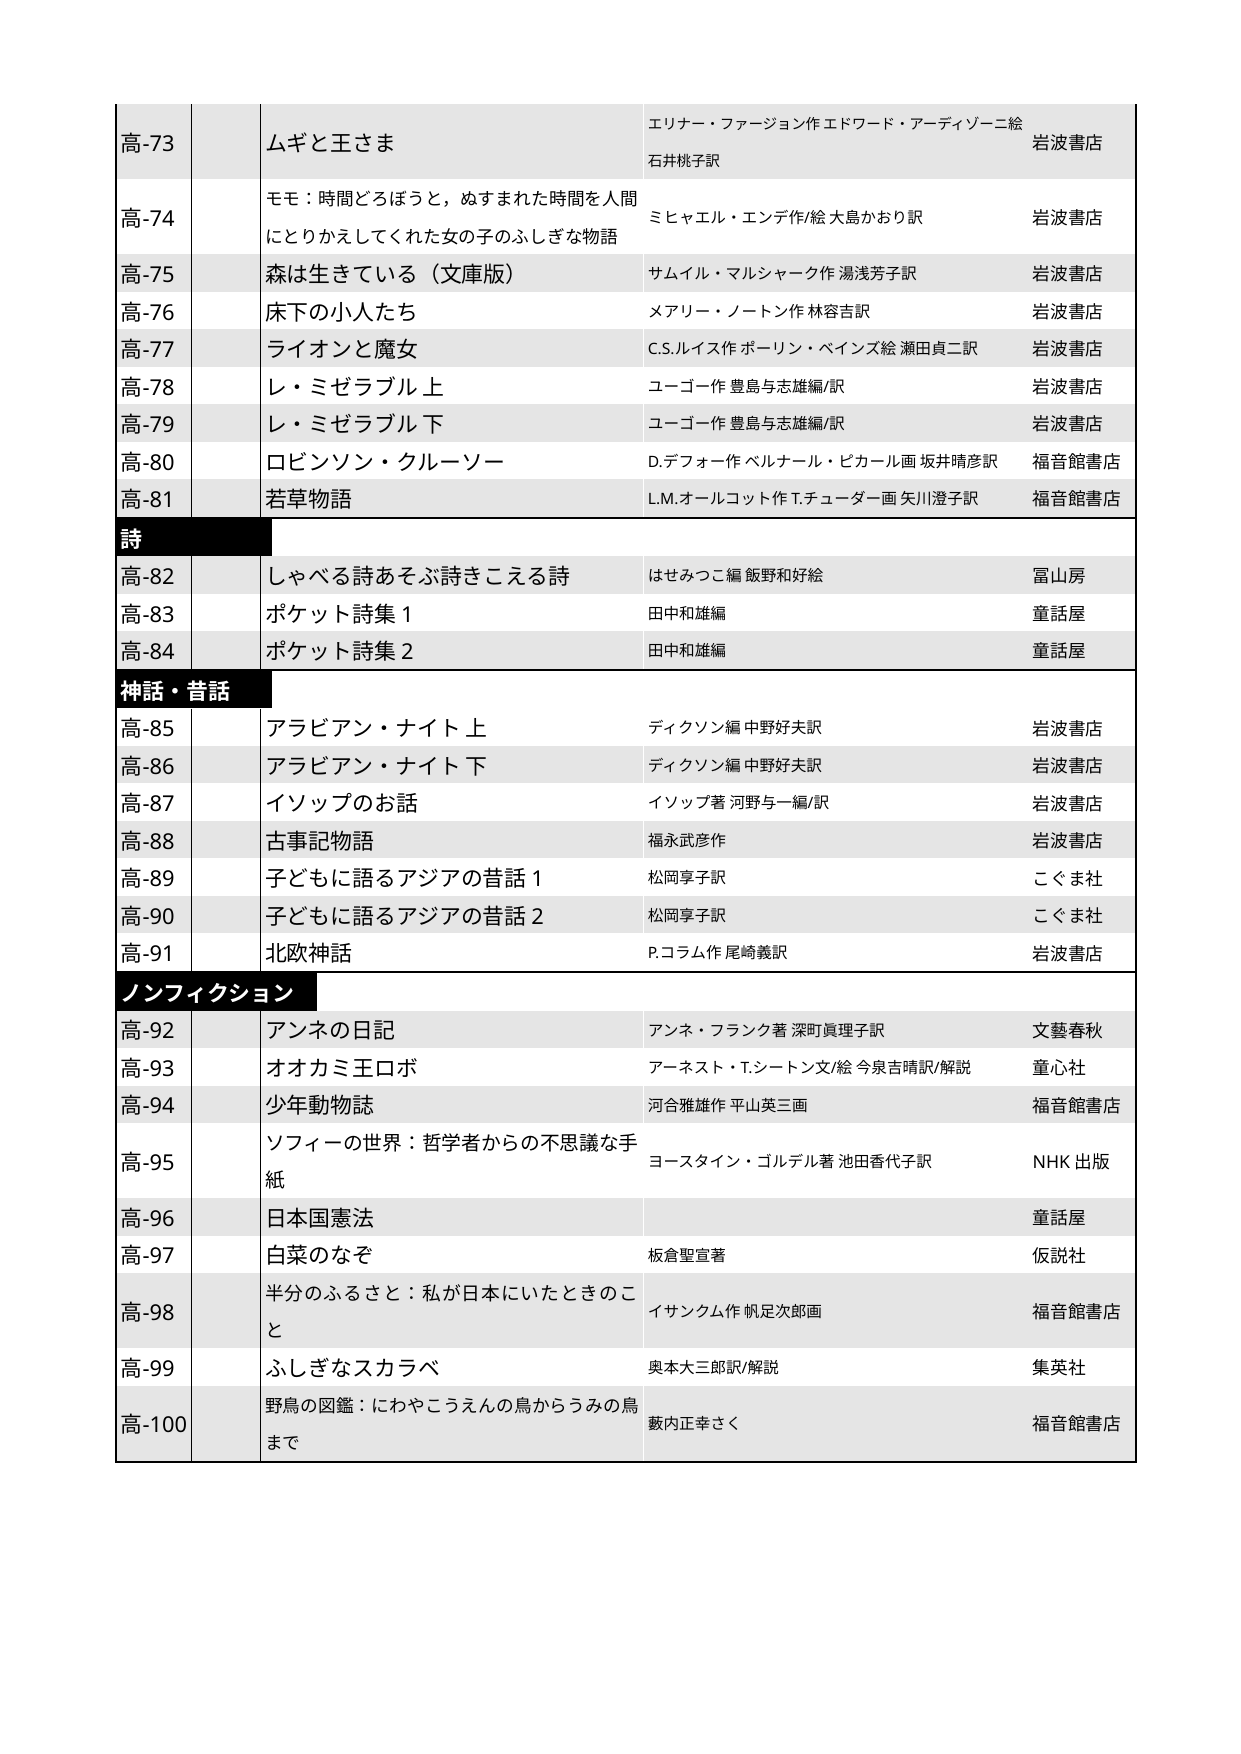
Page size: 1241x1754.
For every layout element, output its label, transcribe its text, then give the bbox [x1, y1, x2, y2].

table_cell 高-88 [117, 821, 191, 858]
table_cell レ・ミゼラブル 下 [261, 404, 643, 442]
table_cell アンネの日記 [261, 1011, 643, 1048]
table_cell 岩波書店 [1028, 784, 1135, 821]
table_cell 岩波書店 [1028, 367, 1135, 404]
table_cell [192, 104, 260, 179]
table_cell [192, 1273, 260, 1348]
table_cell 高-99 [117, 1348, 191, 1386]
table_cell 河合雅雄作 平山英三画 [644, 1086, 1028, 1123]
table_cell 福永武彦作 [644, 821, 1028, 858]
table_cell 岩波書店 [1028, 104, 1135, 179]
table_cell [192, 784, 260, 821]
table_cell ノンフィクション [117, 973, 317, 1011]
table_cell 高-74 [117, 179, 191, 254]
table_cell 半分のふるさと：私が日本にいたときのこと [261, 1273, 643, 1348]
table_cell [192, 1048, 260, 1086]
table_cell ポケット詩集 1 [261, 594, 643, 631]
table_cell 松岡享子訳 [644, 859, 1028, 896]
table_cell 岩波書店 [1028, 179, 1135, 254]
table_cell 高-79 [117, 404, 191, 442]
table_cell レ・ミゼラブル 上 [261, 367, 643, 404]
table_cell 高-86 [117, 746, 191, 783]
table_cell 童話屋 [1028, 1198, 1135, 1236]
table_cell [192, 859, 260, 896]
table_cell 童話屋 [1028, 594, 1135, 631]
table_cell NHK 出版 [1028, 1123, 1135, 1198]
table_cell [192, 934, 260, 971]
table_cell [192, 1348, 260, 1386]
table_cell 高-95 [117, 1123, 191, 1198]
table_cell 福音館書店 [1028, 442, 1135, 479]
table_cell [192, 404, 260, 442]
table_cell 田中和雄編 [644, 594, 1028, 631]
table_cell はせみつこ編 飯野和好絵 [644, 556, 1028, 594]
table_cell アンネ・フランク著 深町眞理子訳 [644, 1011, 1028, 1048]
table_cell 神話・昔話 [117, 671, 272, 708]
table_cell [192, 1386, 260, 1461]
table_cell 高-96 [117, 1198, 191, 1236]
table_cell 文藝春秋 [1028, 1011, 1135, 1048]
table_cell P.コラム作 尾崎義訳 [644, 934, 1028, 971]
table_cell 福音館書店 [1028, 1086, 1135, 1123]
table_cell [273, 671, 1135, 708]
table_cell しゃべる詩あそぶ詩きこえる詩 [261, 556, 643, 594]
table_cell 高-94 [117, 1086, 191, 1123]
table_cell 高-81 [117, 479, 191, 517]
table_cell 田中和雄編 [644, 631, 1028, 669]
table_cell [192, 479, 260, 517]
table_cell [192, 709, 260, 746]
table_cell オオカミ王ロボ [261, 1048, 643, 1086]
table_cell [192, 329, 260, 367]
table_cell ふしぎなスカラベ [261, 1348, 643, 1386]
table_cell 高-83 [117, 594, 191, 631]
table_cell [192, 821, 260, 858]
table_cell ソフィーの世界：哲学者からの不思議な手紙 [261, 1123, 643, 1198]
table_cell ディクソン編 中野好夫訳 [644, 746, 1028, 783]
table_cell 森は生きている（文庫版） [261, 254, 643, 292]
table_cell 子どもに語るアジアの昔話 1 [261, 859, 643, 896]
table_cell 子どもに語るアジアの昔話 2 [261, 896, 643, 933]
table_cell ユーゴー作 豊島与志雄編/訳 [644, 404, 1028, 442]
table_cell 高-82 [117, 556, 191, 594]
table_cell 高-92 [117, 1011, 191, 1048]
table_cell 岩波書店 [1028, 404, 1135, 442]
table_cell [192, 1123, 260, 1198]
table_cell [192, 896, 260, 933]
table_cell 床下の小人たち [261, 292, 643, 329]
table_cell 高-100 [117, 1386, 191, 1461]
table_cell 板倉聖宣著 [644, 1236, 1028, 1273]
table_cell エリナー・ファージョン作 エドワード・アーディゾーニ絵 石井桃子訳 [644, 104, 1028, 179]
table_cell [644, 1198, 1028, 1236]
table_cell [192, 594, 260, 631]
table_cell 岩波書店 [1028, 934, 1135, 971]
table_cell [192, 631, 260, 669]
table_cell こぐま社 [1028, 859, 1135, 896]
table_cell イソップ著 河野与一編/訳 [644, 784, 1028, 821]
table_cell [192, 367, 260, 404]
table_cell アラビアン・ナイト 下 [261, 746, 643, 783]
table_cell 北欧神話 [261, 934, 643, 971]
table_cell ミヒャエル・エンデ作/絵 大島かおり訳 [644, 179, 1028, 254]
table_cell [273, 519, 1135, 556]
table_cell 仮説社 [1028, 1236, 1135, 1273]
table_cell 藪内正幸さく [644, 1386, 1028, 1461]
table_cell [192, 1086, 260, 1123]
table_cell メアリー・ノートン作 林容吉訳 [644, 292, 1028, 329]
table_cell アラビアン・ナイト 上 [261, 709, 643, 746]
table_cell 松岡享子訳 [644, 896, 1028, 933]
table_cell [192, 1198, 260, 1236]
table_cell 高-89 [117, 859, 191, 896]
table_cell 童心社 [1028, 1048, 1135, 1086]
table_cell D.デフォー作 ベルナール・ピカール画 坂井晴彦訳 [644, 442, 1028, 479]
table_cell [192, 556, 260, 594]
table_cell 高-93 [117, 1048, 191, 1086]
table_cell 詩 [117, 519, 272, 556]
table_cell [192, 179, 260, 254]
table_cell 高-90 [117, 896, 191, 933]
table_cell サムイル・マルシャーク作 湯浅芳子訳 [644, 254, 1028, 292]
table_cell こぐま社 [1028, 896, 1135, 933]
table_cell 冨山房 [1028, 556, 1135, 594]
table_cell 岩波書店 [1028, 746, 1135, 783]
table_cell 高-76 [117, 292, 191, 329]
table_cell 岩波書店 [1028, 329, 1135, 367]
table_cell 福音館書店 [1028, 1273, 1135, 1348]
table_cell イソップのお話 [261, 784, 643, 821]
table_cell 古事記物語 [261, 821, 643, 858]
table_cell 高-73 [117, 104, 191, 179]
table_cell イサンクム作 帆足次郎画 [644, 1273, 1028, 1348]
table_cell C.S.ルイス作 ポーリン・ベインズ絵 瀬田貞二訳 [644, 329, 1028, 367]
table_cell ロビンソン・クルーソー [261, 442, 643, 479]
table_cell [192, 292, 260, 329]
table_cell [192, 1236, 260, 1273]
table_cell 少年動物誌 [261, 1086, 643, 1123]
table_cell 高-80 [117, 442, 191, 479]
table_cell 高-77 [117, 329, 191, 367]
table_cell 野鳥の図鑑：にわやこうえんの鳥からうみの鳥まで [261, 1386, 643, 1461]
table_cell ヨースタイン・ゴルデル著 池田香代子訳 [644, 1123, 1028, 1198]
table_cell モモ：時間どろぼうと，ぬすまれた時間を人間にとりかえしてくれた女の子のふしぎな物語 [261, 179, 643, 254]
table_cell 集英社 [1028, 1348, 1135, 1386]
table_cell 岩波書店 [1028, 709, 1135, 746]
table_cell 福音館書店 [1028, 479, 1135, 517]
table_cell ユーゴー作 豊島与志雄編/訳 [644, 367, 1028, 404]
table_cell 白菜のなぞ [261, 1236, 643, 1273]
table_cell 岩波書店 [1028, 254, 1135, 292]
table_cell 奥本大三郎訳/解説 [644, 1348, 1028, 1386]
table_cell 高-84 [117, 631, 191, 669]
table_cell [317, 973, 1135, 1011]
table_cell アーネスト・T.シートン文/絵 今泉吉晴訳/解説 [644, 1048, 1028, 1086]
table_cell 高-78 [117, 367, 191, 404]
table_cell [192, 442, 260, 479]
table_cell 岩波書店 [1028, 292, 1135, 329]
table_cell [192, 1011, 260, 1048]
table_cell 童話屋 [1028, 631, 1135, 669]
table_cell 高-85 [117, 709, 191, 746]
table_cell [192, 746, 260, 783]
table_cell ポケット詩集 2 [261, 631, 643, 669]
table_cell 高-87 [117, 784, 191, 821]
table_cell [192, 254, 260, 292]
table_cell 日本国憲法 [261, 1198, 643, 1236]
table_cell 若草物語 [261, 479, 643, 517]
table_cell ムギと王さま [261, 104, 643, 179]
table_cell 岩波書店 [1028, 821, 1135, 858]
table_cell L.M.オールコット作 T.チューダー画 矢川澄子訳 [644, 479, 1028, 517]
table_cell 高-98 [117, 1273, 191, 1348]
table_cell 高-75 [117, 254, 191, 292]
table_cell ライオンと魔女 [261, 329, 643, 367]
table_cell 福音館書店 [1028, 1386, 1135, 1461]
table_cell ディクソン編 中野好夫訳 [644, 709, 1028, 746]
table_cell 高-97 [117, 1236, 191, 1273]
table_cell 高-91 [117, 934, 191, 971]
